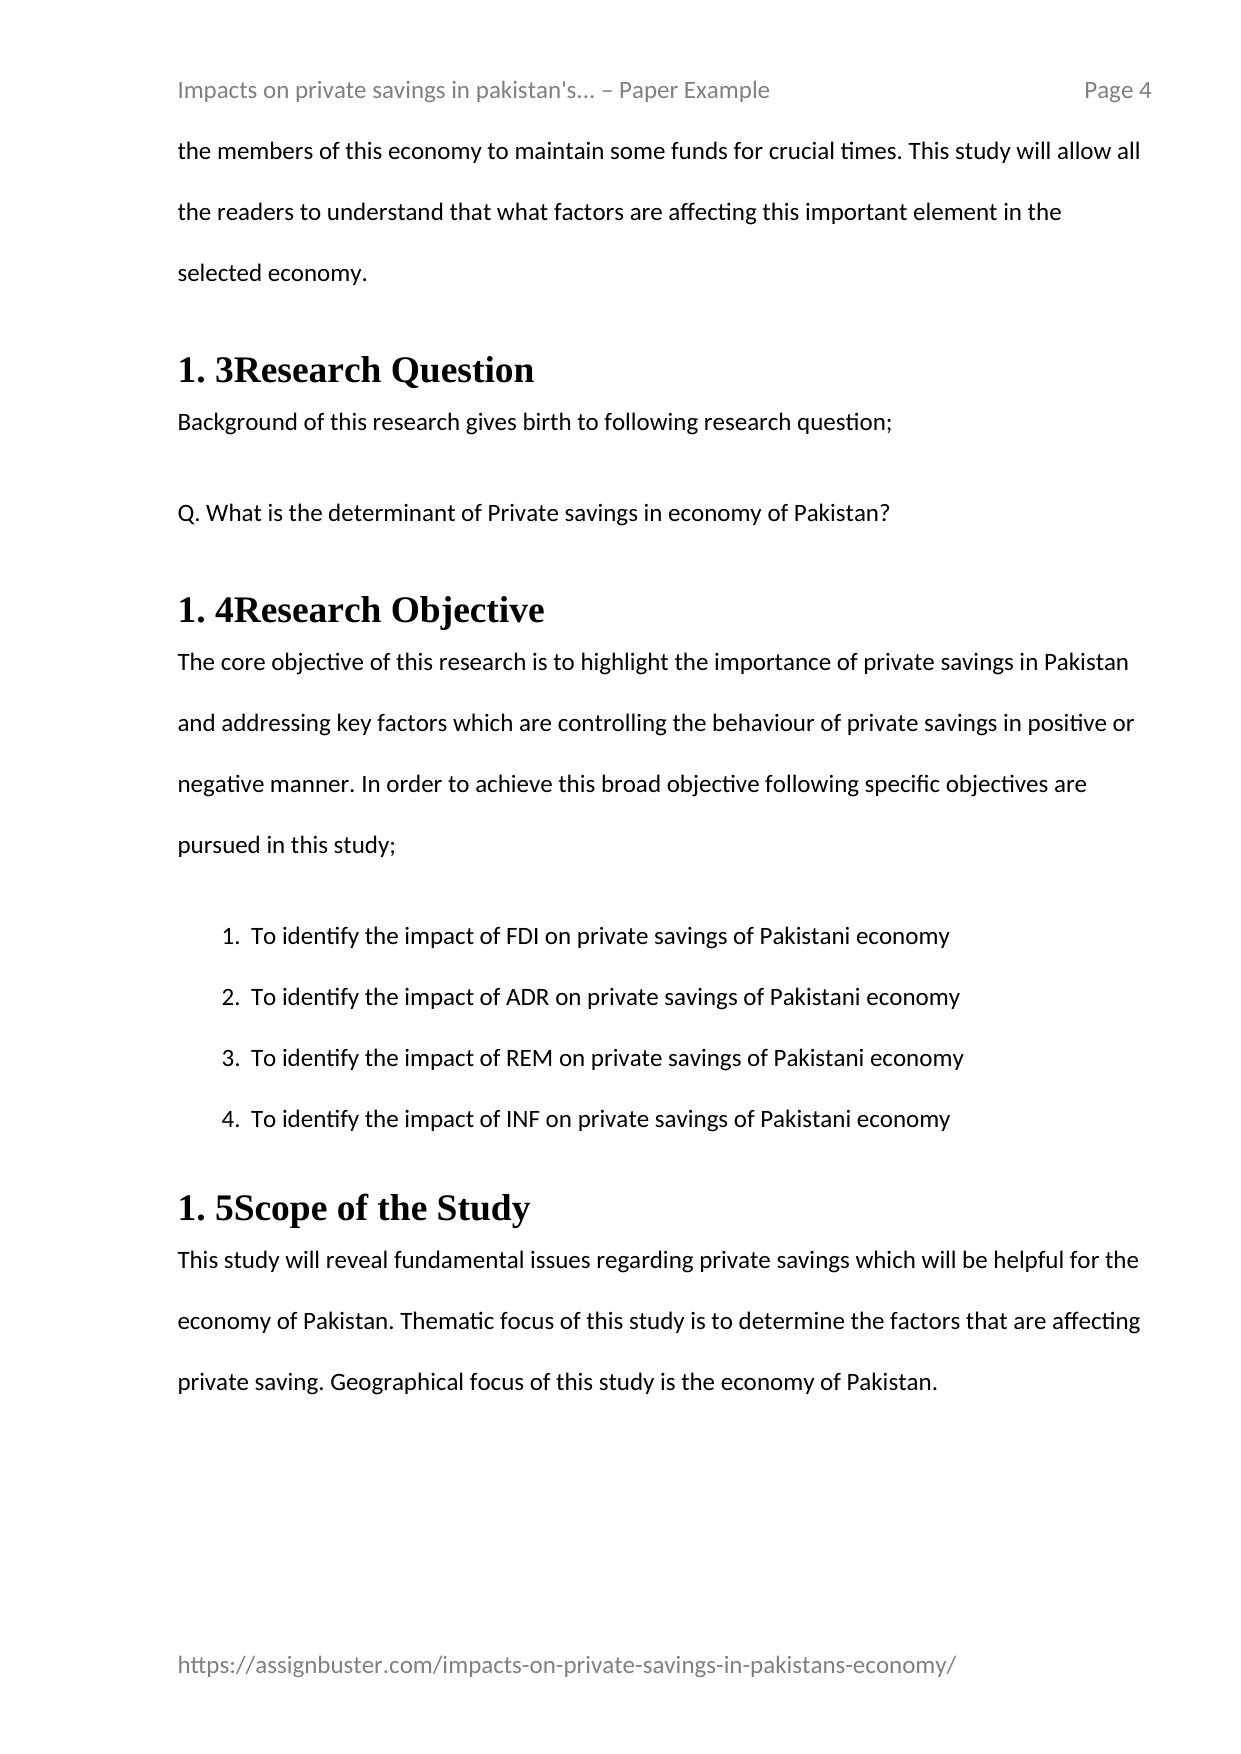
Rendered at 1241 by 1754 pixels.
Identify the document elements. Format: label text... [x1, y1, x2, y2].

list To identify the impact of REM on private savings of Pakistani economy [221, 1042, 1152, 1073]
subtitle 1. 4Research Objective [177, 587, 1152, 631]
subtitle 1. 5Scope of the Study [177, 1185, 1152, 1228]
text The core objective of this research is to highlight the importance of private savings in Pakistan and addressing key factors which are controlling the behaviour of private savings in positive or negative manner. In order to achieve this broad objective following specific objectives are pursued in this study; [177, 647, 1152, 860]
list To identify the impact of FDI on private savings of Pakistani economy [221, 920, 1152, 951]
list To identify the impact of ADR on private savings of Pakistani economy [221, 981, 1152, 1012]
subtitle 1. 3Research Question [177, 347, 1152, 391]
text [177, 135, 1152, 287]
text Background of this research gives birth to following research question; [177, 406, 1152, 437]
text This study will reveal fundamental issues regarding private savings which will be helpful for the economy of Pakistan. Thematic focus of this study is to determine the factors that are affecting private saving. Geographical focus of this study is the economy of Pakistan. [177, 1244, 1152, 1397]
text Q. What is the determinant of Private savings in economy of Pakistan? [177, 497, 1152, 527]
list To identify the impact of INF on private savings of Pakistani economy [221, 1103, 1152, 1134]
